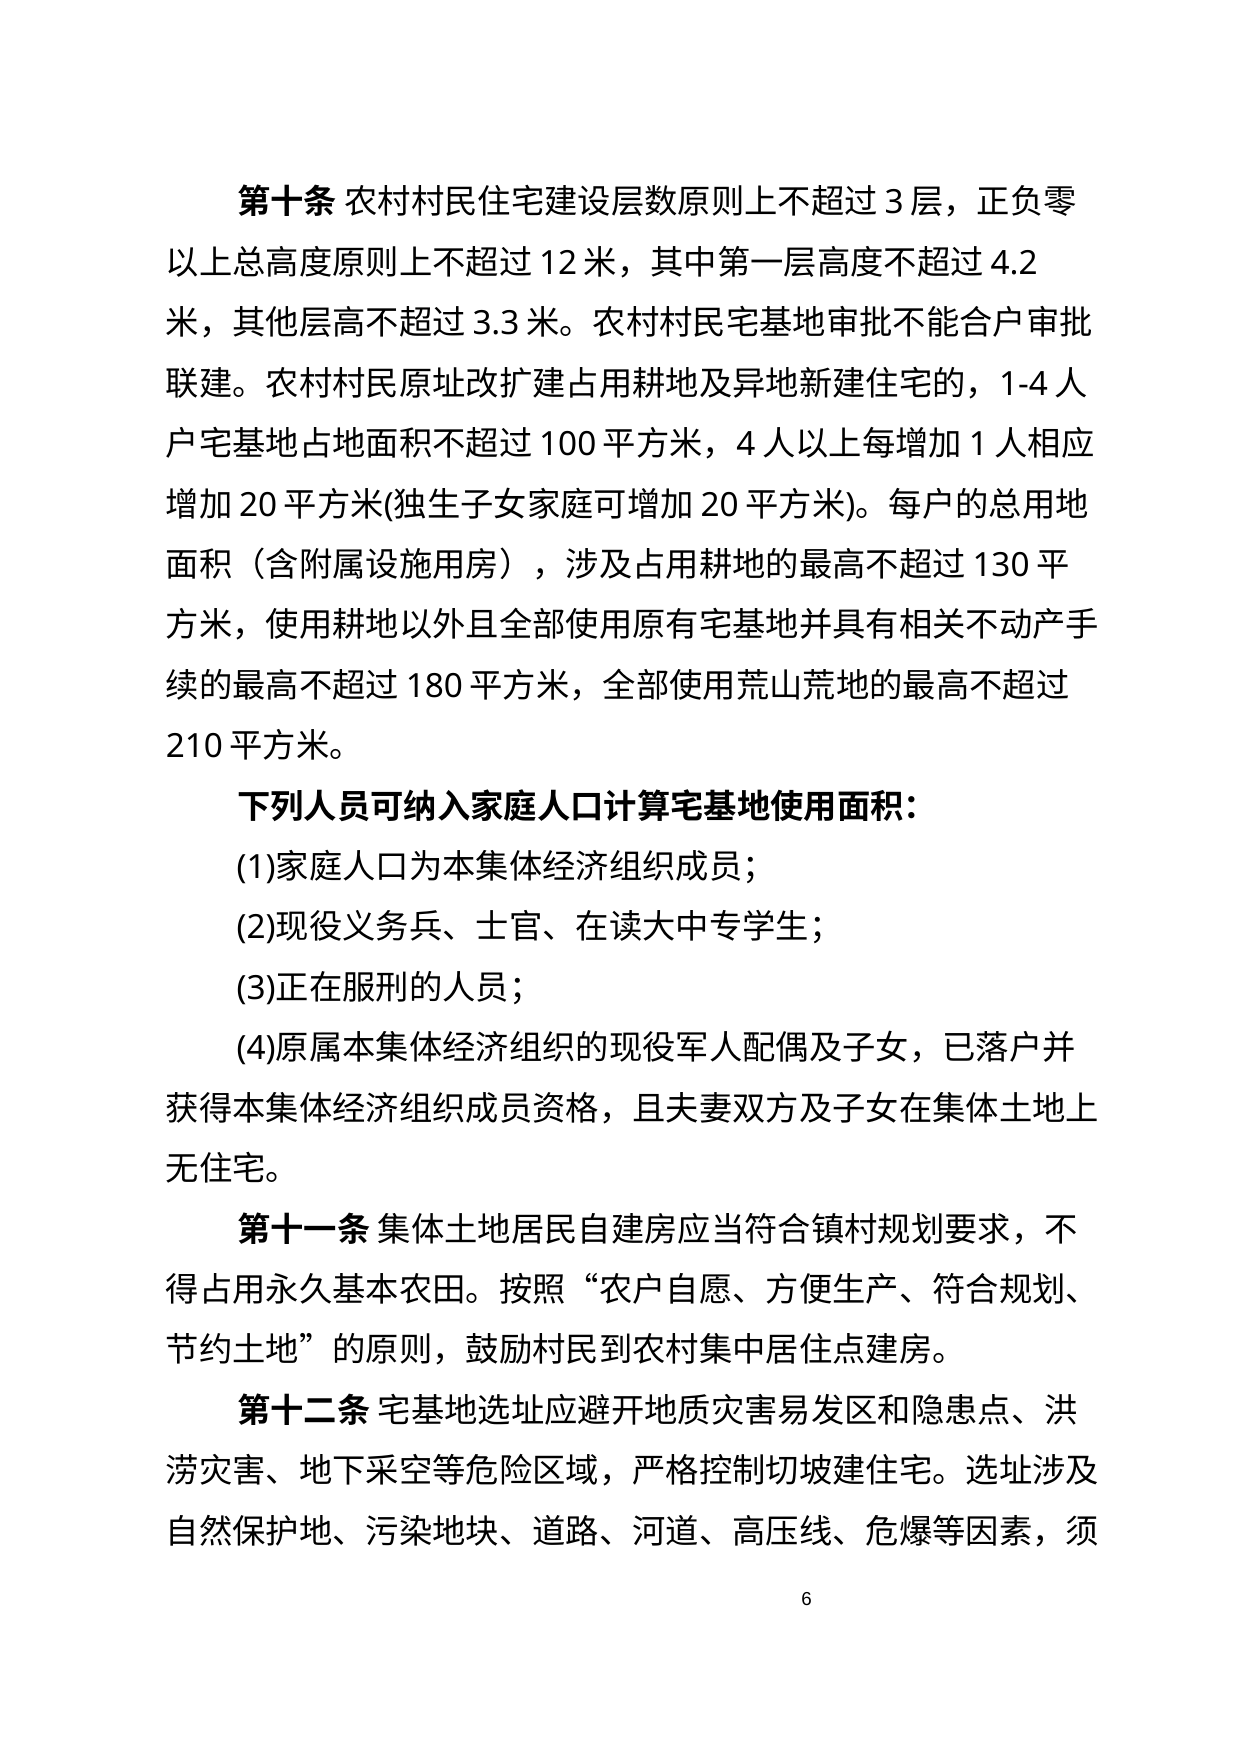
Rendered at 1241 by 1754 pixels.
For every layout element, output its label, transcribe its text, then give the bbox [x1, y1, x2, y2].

text (2)现役义务兵、士官、在读大中专学生； [166, 891, 1101, 951]
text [166, 1374, 1101, 1555]
text (4)原属本集体经济组织的现役军人配偶及子女，已落户并获得本集体经济组织成员资格，且夫妻双方及子女在集体土地上无住宅。 [166, 1011, 1101, 1193]
text (1)家庭人口为本集体经济组织成员； [166, 830, 1101, 891]
text 下列人员可纳入家庭人口计算宅基地使用面积： [166, 770, 1101, 830]
text 第十一条 集体土地居民自建房应当符合镇村规划要求，不得占用永久基本农田。按照“农户自愿、方便生产、符合规划、节约土地”的原则，鼓励村民到农村集中居住点建房。 [166, 1193, 1101, 1374]
text 第十条 农村村民住宅建设层数原则上不超过3层，正负零以上总高度原则上不超过12米，其中第一层高度不超过4.2米，其他层高不超过3.3米。农村村民宅基地审批不能合户审批联建。农村村民原址改扩建占用耕地及异地新建住宅的，1-4人户宅基地占地面积不超过100平方米，4人以上每增加1人相应增加20平方米(独生子女家庭可增加20平方米)。每户的总用地面积（含附属设施用房），涉及占用耕地的最高不超过130平方米，使用耕地以外且全部使用原有宅基地并具有相关不动产手续的最高不超过180平方米，全部使用荒山荒地的最高不超过210平方米。 [166, 166, 1101, 770]
text (3)正在服刑的人员； [166, 951, 1101, 1011]
